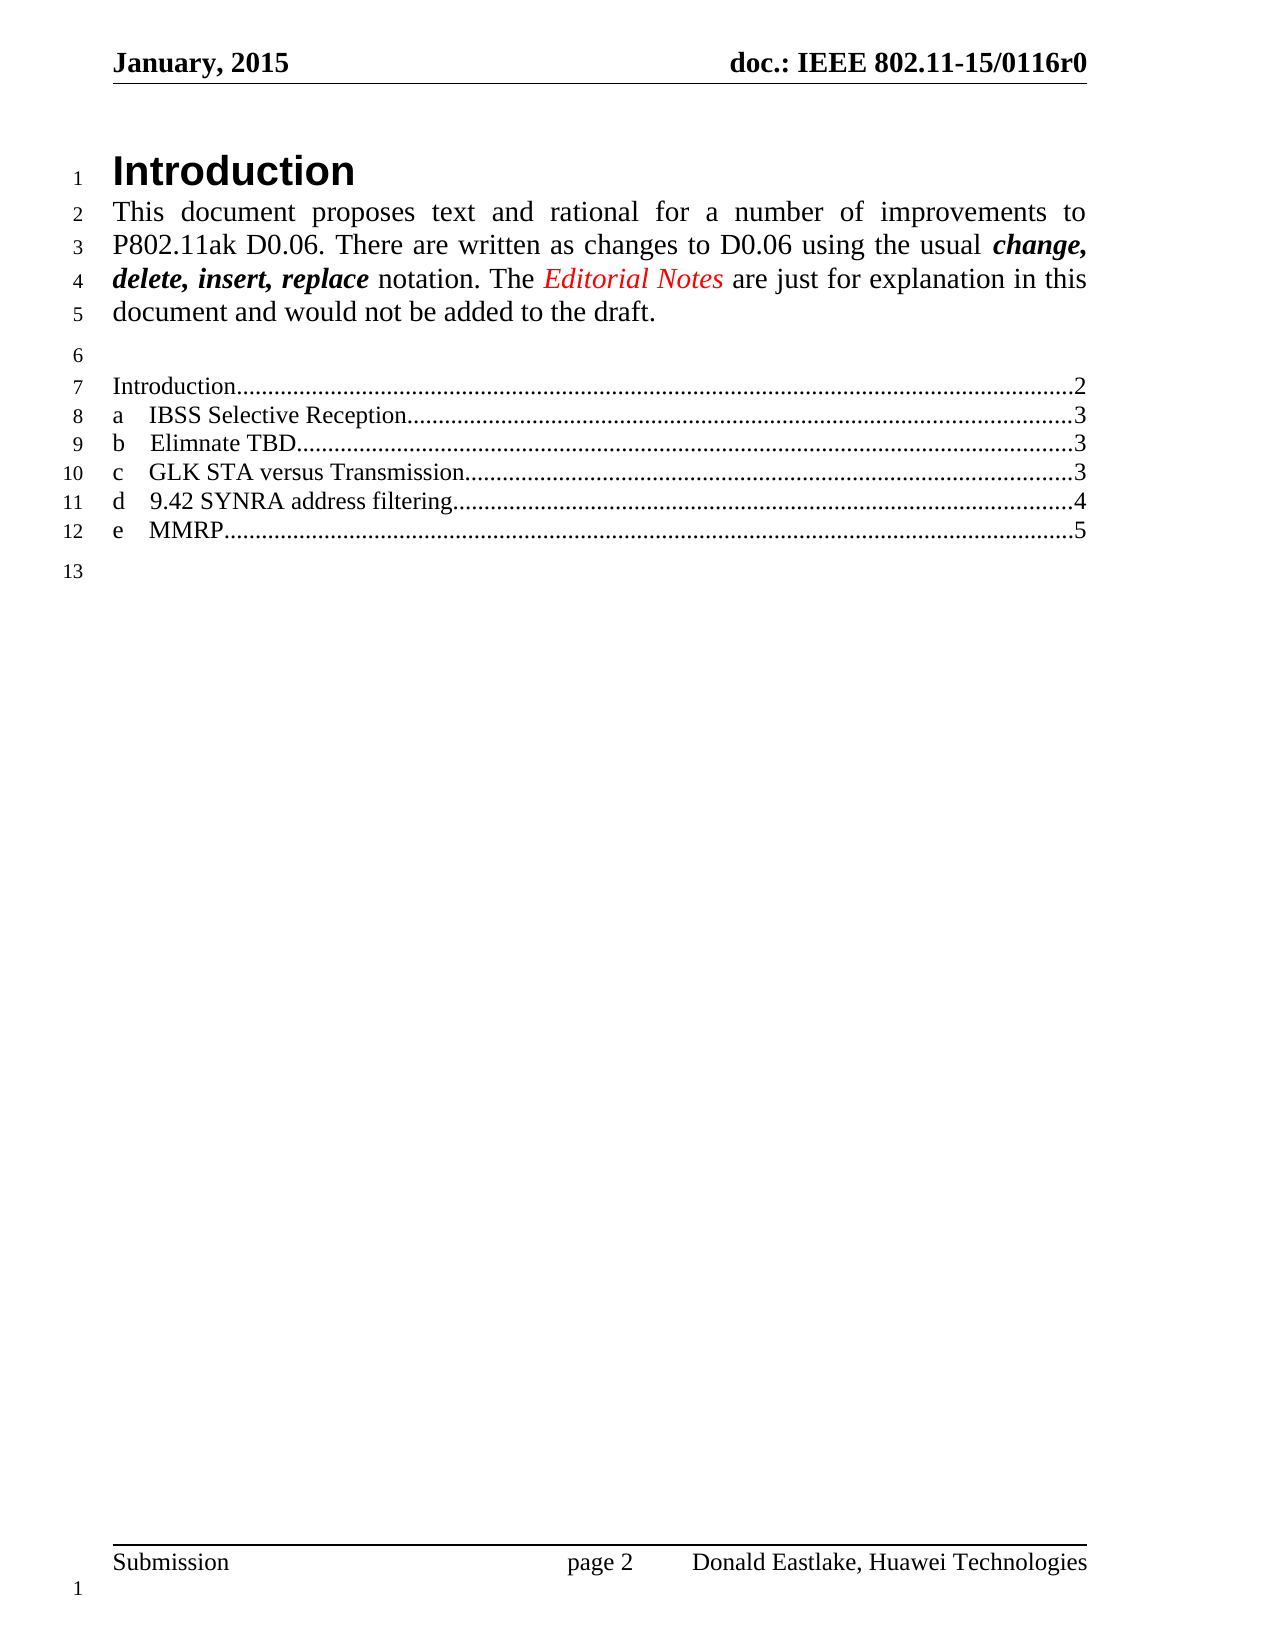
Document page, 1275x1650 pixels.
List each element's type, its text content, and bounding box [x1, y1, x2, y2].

text This document proposes text and rational for a number of improvements to P802.11ak D0.06. There are written as changes to D0.06 using the usual change, delete, insert, replace notation. The Editorial Notes are just for explanation in this document and would not be added to the draft. [112, 194, 1087, 328]
text c GLK STA versus Transmission 3 [112, 457, 1087, 486]
text a IBSS Selective Reception 3 [112, 400, 1087, 428]
text b Elimnate TBD 3 [112, 428, 1087, 457]
text e MMRP 5 [112, 515, 1087, 543]
text Introduction 2 [112, 371, 1087, 400]
text d 9.42 SYNRA address filtering 4 [112, 486, 1087, 515]
subtitle Introduction [112, 146, 1087, 194]
